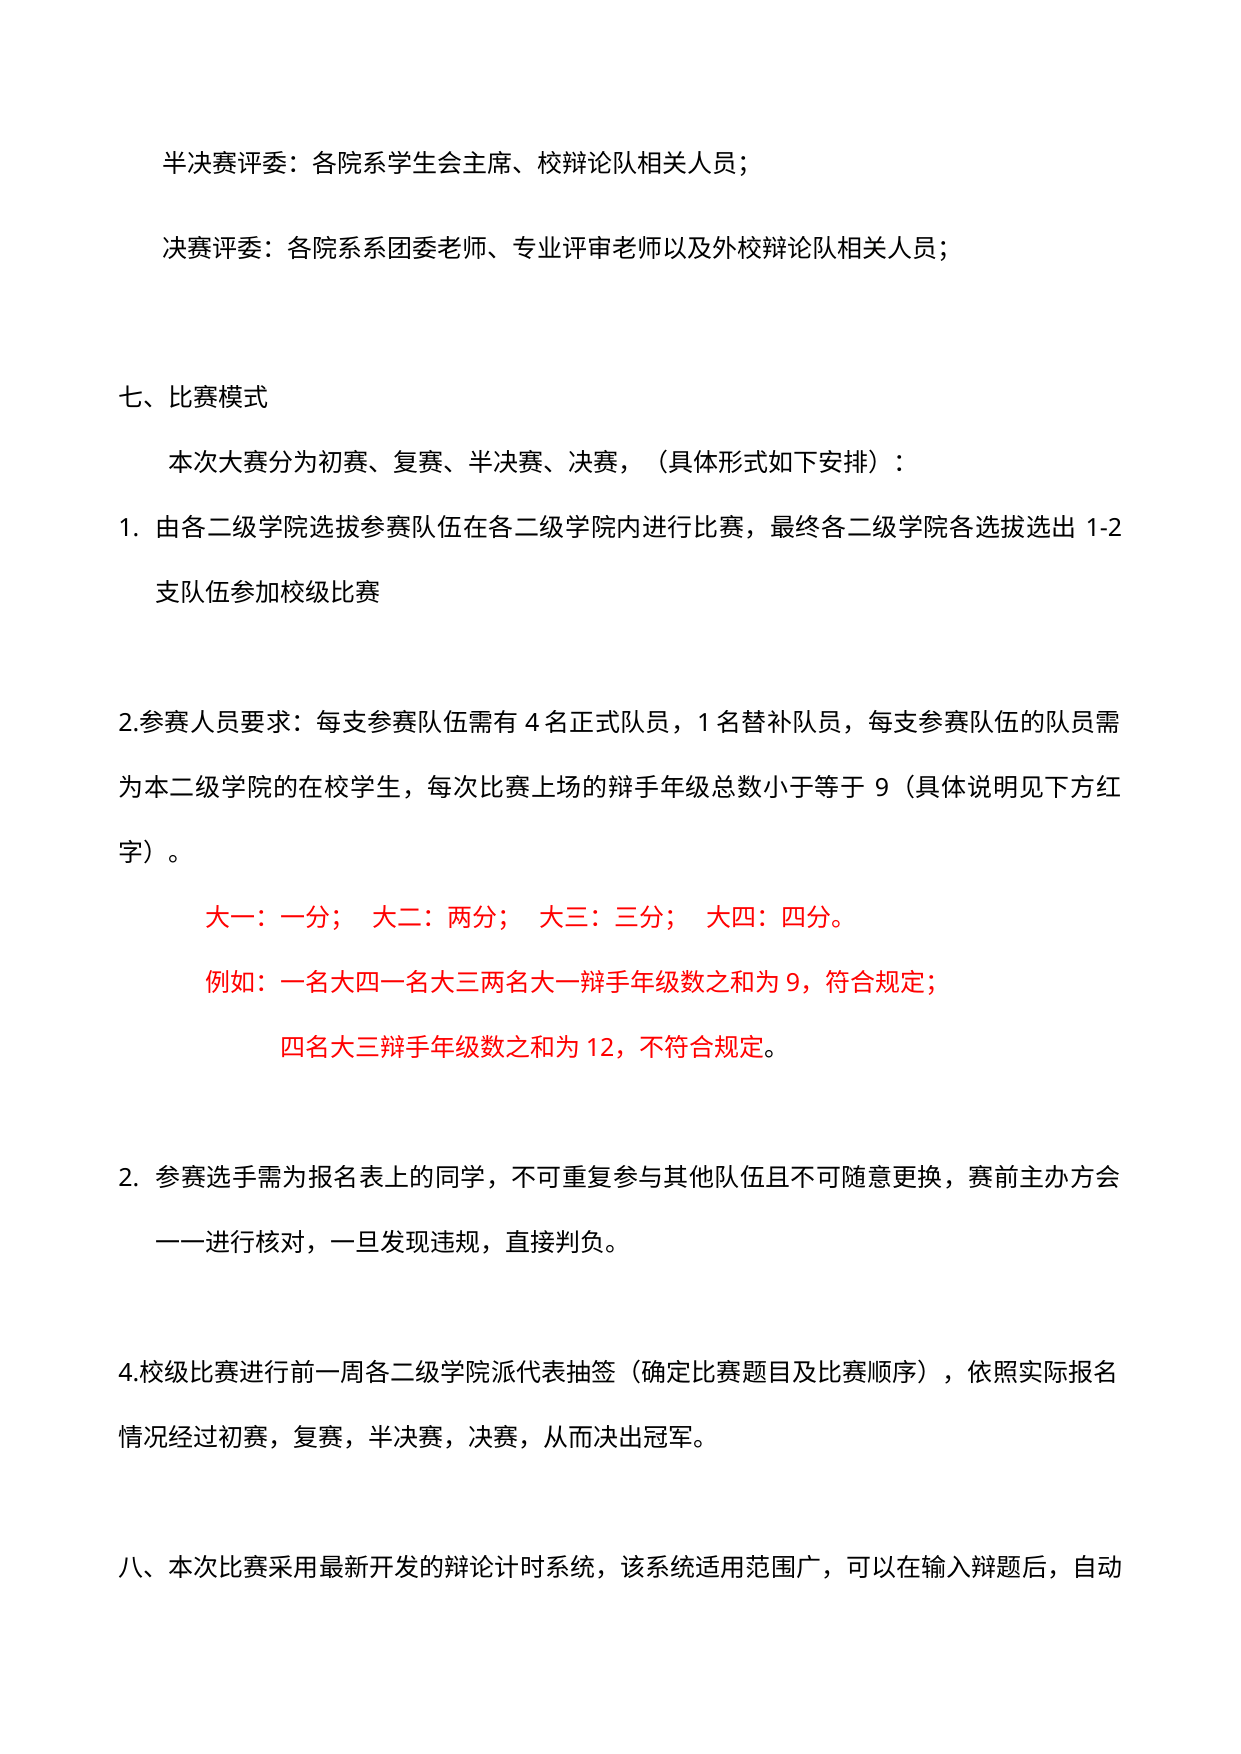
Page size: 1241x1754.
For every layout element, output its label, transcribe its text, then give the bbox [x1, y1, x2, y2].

text 七、比赛模式 [118, 363, 1122, 428]
list 例如：一名大四一名大三两名大一辩手年级数之和为9，符合规定； [206, 948, 1122, 1013]
list 大一：一分； 大二：两分； 大三：三分； 大四：四分。 [206, 883, 1122, 948]
text 半决赛评委：各院系学生会主席、校辩论队相关人员； [118, 129, 1122, 194]
list 由各二级学院选拔参赛队伍在各二级学院内进行比赛，最终各二级学院各选拔选出1-2支队伍参加校级比赛 [118, 493, 1122, 623]
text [118, 1533, 1122, 1598]
list 参赛选手需为报名表上的同学，不可重复参与其他队伍且不可随意更换，赛前主办方会一一进行核对，一旦发现违规，直接判负。 [118, 1143, 1122, 1273]
text 本次大赛分为初赛、复赛、半决赛、决赛，（具体形式如下安排）： [118, 428, 1122, 493]
list 四名大三辩手年级数之和为12，不符合规定。 [206, 1013, 1122, 1078]
text 决赛评委：各院系系团委老师、专业评审老师以及外校辩论队相关人员； [118, 214, 1122, 279]
text 4.校级比赛进行前一周各二级学院派代表抽签（确定比赛题目及比赛顺序），依照实际报名情况经过初赛，复赛，半决赛，决赛，从而决出冠军。 [118, 1338, 1122, 1468]
text 2.参赛人员要求：每支参赛队伍需有4名正式队员，1名替补队员，每支参赛队伍的队员需为本二级学院的在校学生，每次比赛上场的辩手年级总数小于等于9（具体说明见下方红字）。 [118, 688, 1122, 883]
